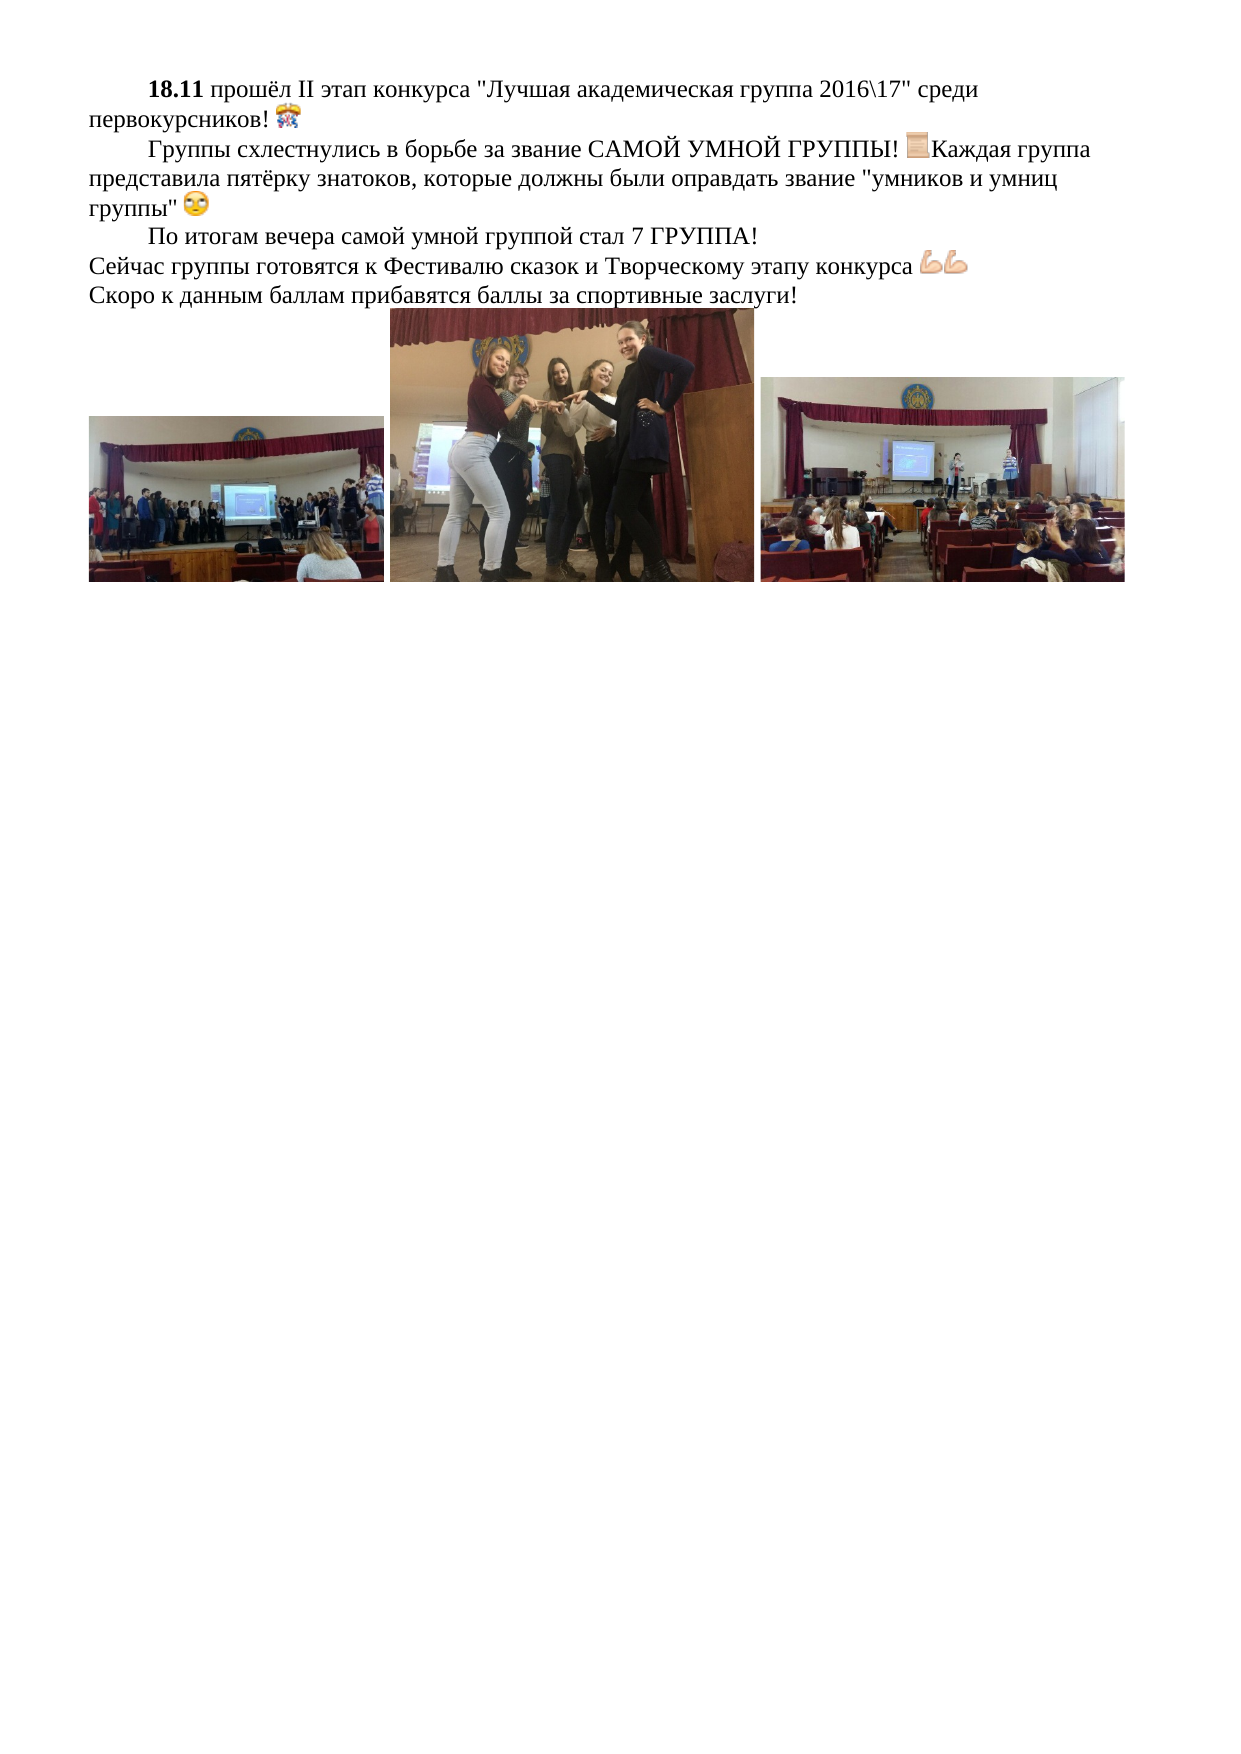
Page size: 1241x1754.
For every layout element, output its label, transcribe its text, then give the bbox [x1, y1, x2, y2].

text Группы схлестнулись в борьбе за звание САМОЙ УМНОЙ ГРУППЫ! Каждая группа представила пятёрку знатоков, которые должны были оправдать звание "умников и умниц группы" [184, 133, 1167, 221]
picture [183, 191, 209, 216]
text 18.11 прошёл II этап конкурса "Лучшая академическая группа 2016\17" среди первокурсников! [89, 74, 276, 104]
text 18.11 прошёл II этап конкурса "Лучшая академическая группа 2016\17" среди первокурсников! [276, 74, 1167, 133]
picture [919, 250, 969, 275]
picture [88, 416, 384, 582]
text По итогам вечера самой умной группой стал 7 ГРУППА! Сейчас группы готовятся к Фестивалю сказок и Творческому этапу конкурса Скоро к данным баллам прибавятся баллы за спортивные заслуги! [89, 221, 1167, 309]
picture [276, 102, 301, 128]
picture [760, 377, 1125, 582]
picture [390, 308, 755, 582]
text Группы схлестнулись в борьбе за звание САМОЙ УМНОЙ ГРУППЫ! Каждая группа представила пятёрку знатоков, которые должны были оправдать звание "умников и умниц группы" [89, 133, 906, 163]
picture [906, 132, 931, 158]
